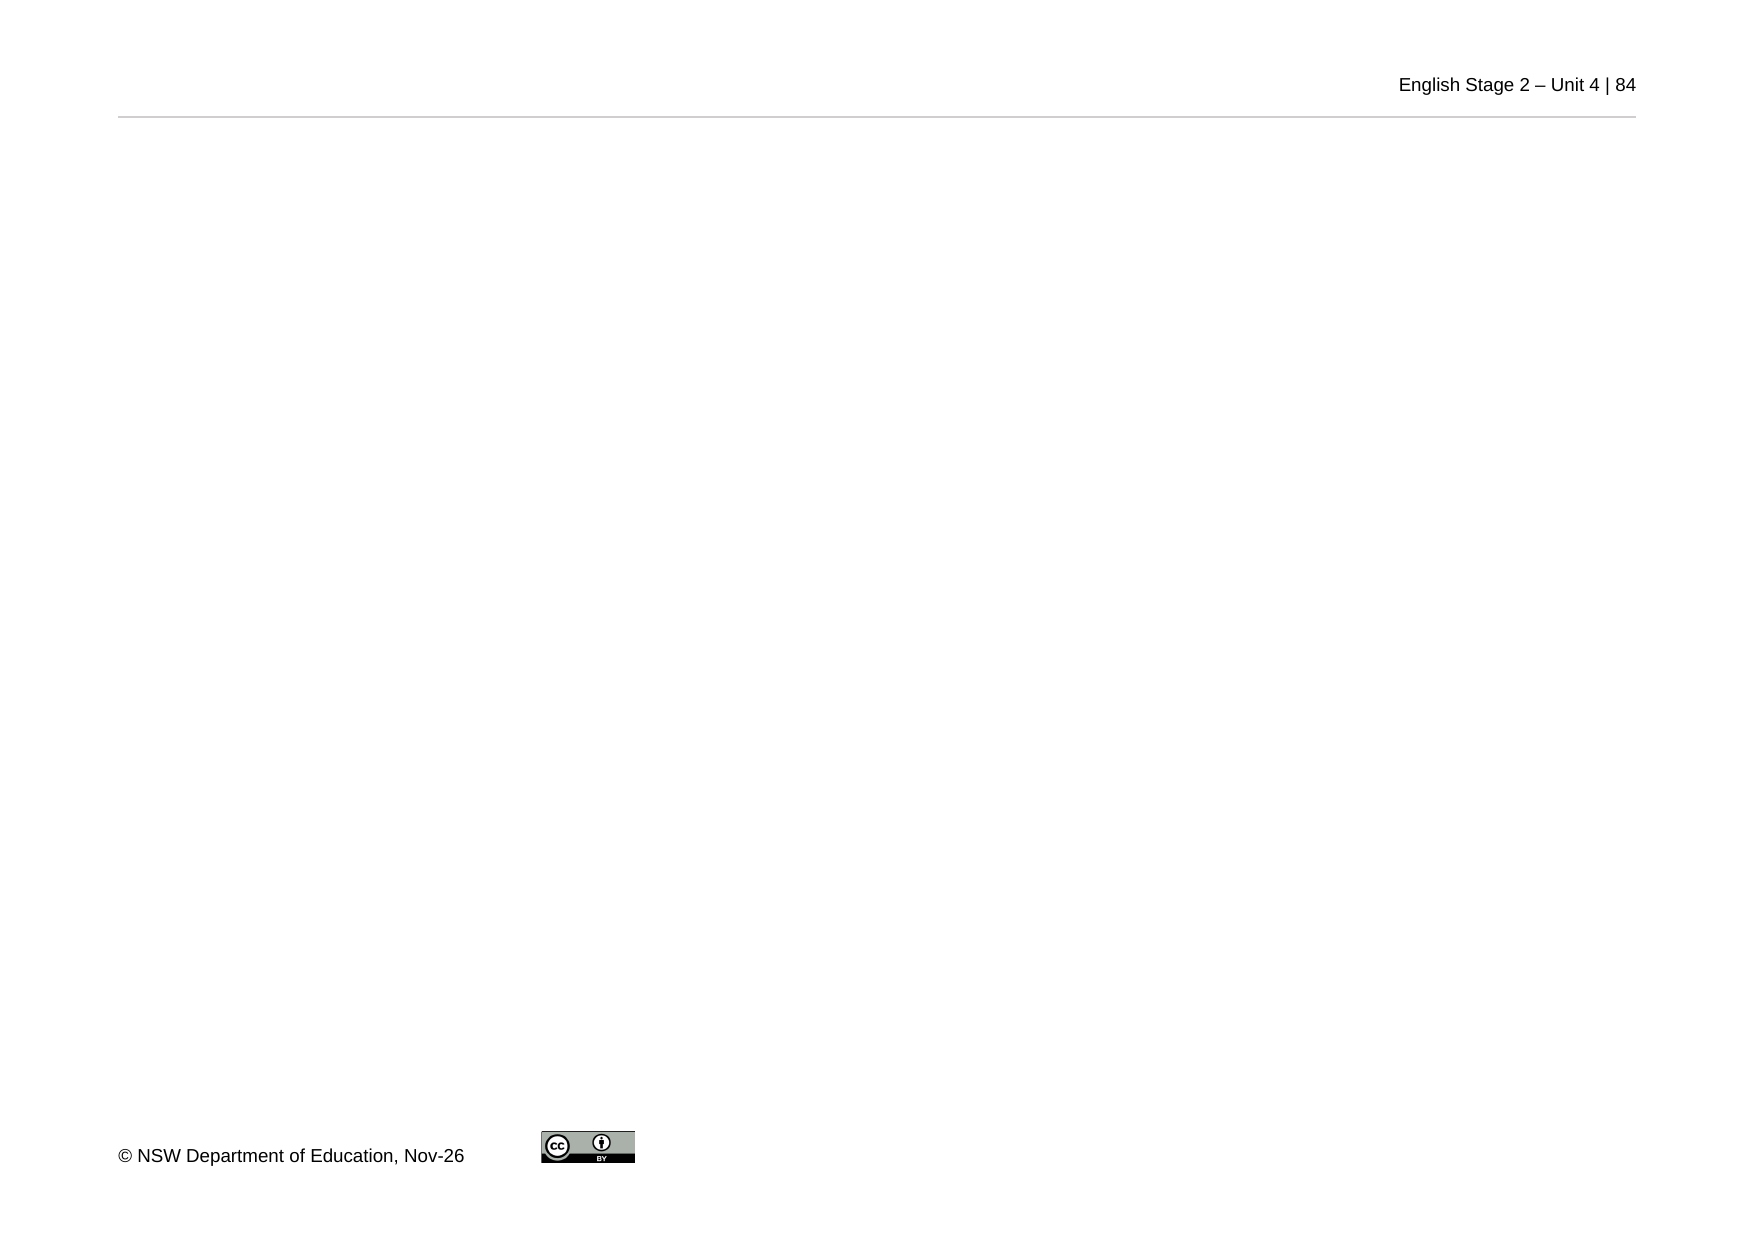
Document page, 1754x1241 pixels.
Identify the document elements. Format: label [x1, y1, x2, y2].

picture [541, 1131, 635, 1163]
